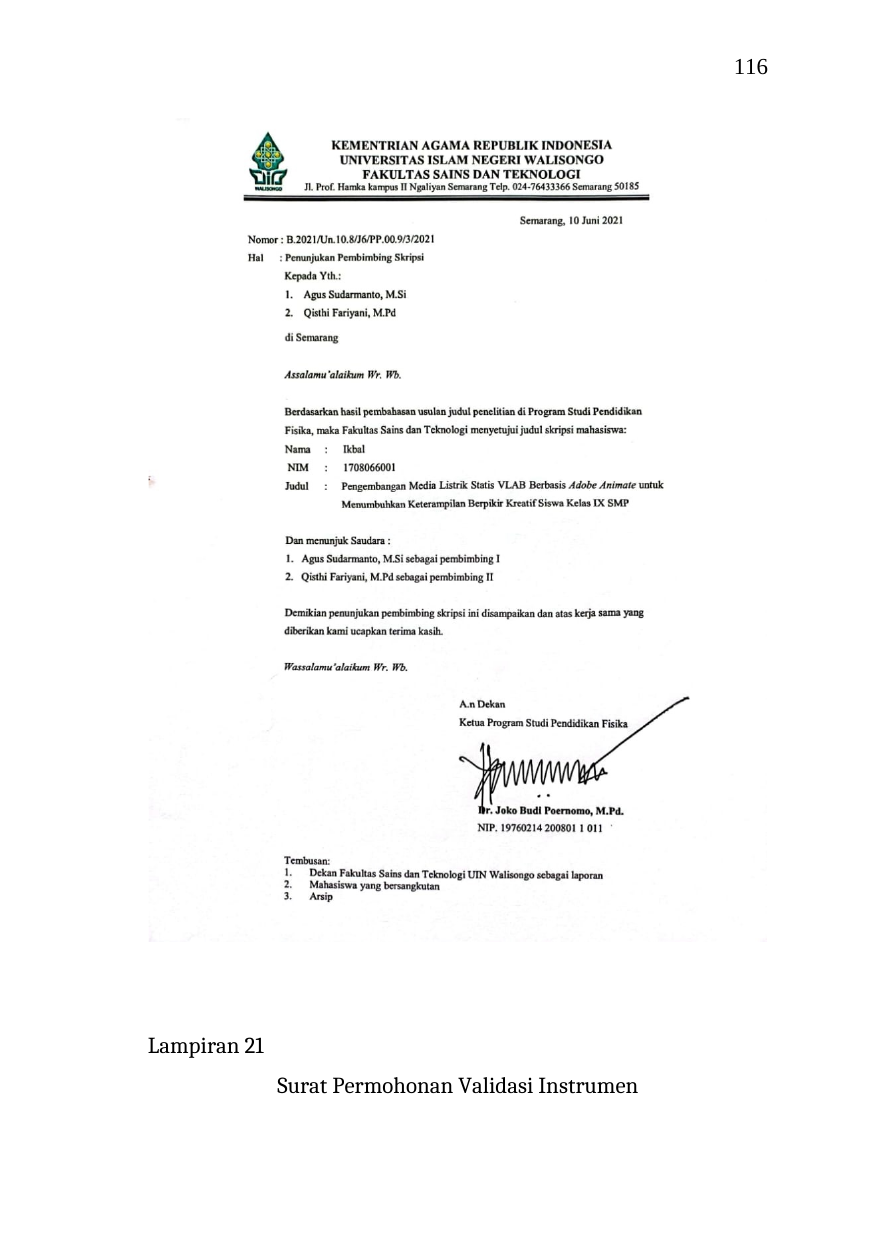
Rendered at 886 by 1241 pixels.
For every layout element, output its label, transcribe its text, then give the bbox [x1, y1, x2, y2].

picture [148, 118, 767, 942]
text Surat Permohonan Validasi Instrumen [148, 1073, 768, 1099]
text Lampiran 21 [148, 1033, 768, 1059]
